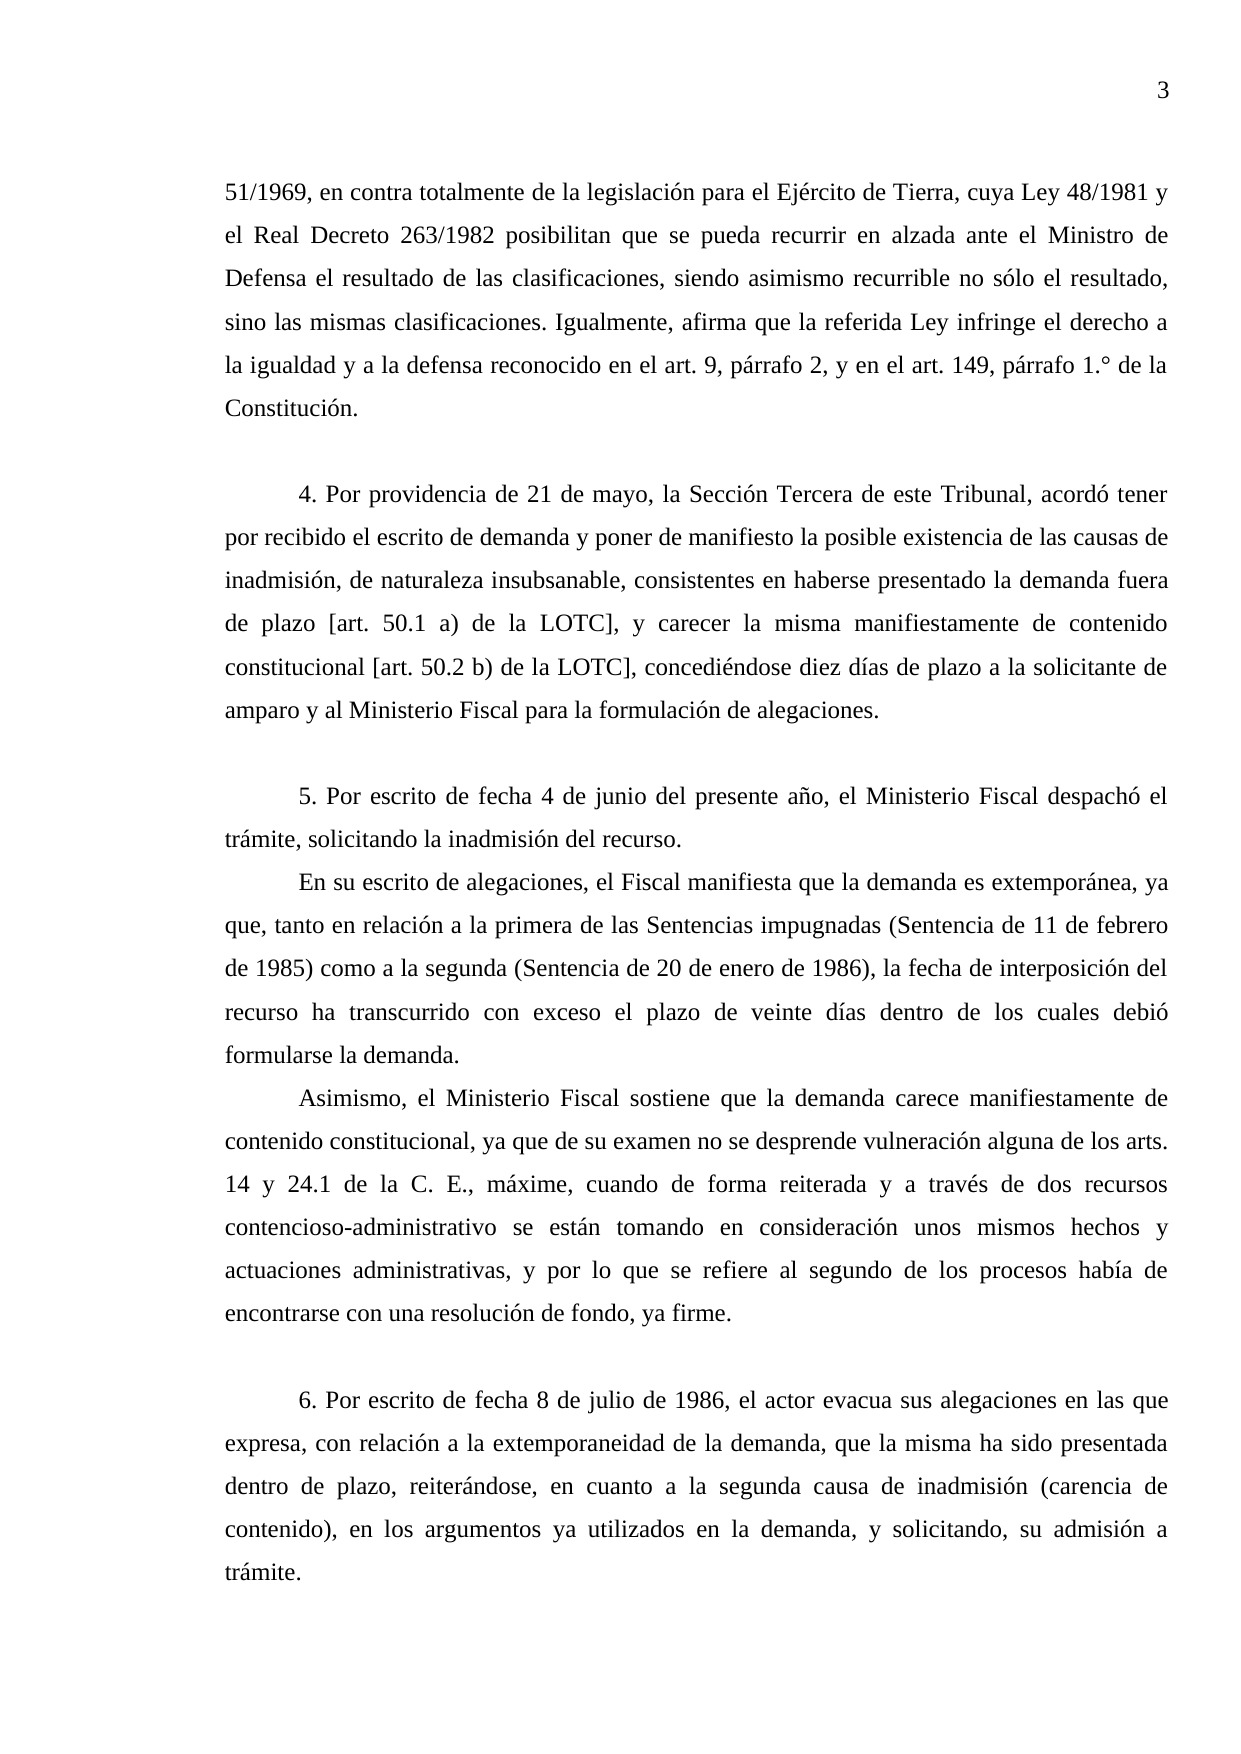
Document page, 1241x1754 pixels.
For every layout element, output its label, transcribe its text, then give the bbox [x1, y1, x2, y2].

text 5. Por escrito de fecha 4 de junio del presente año, el Ministerio Fiscal despachó el trámite, solicitando la inadmisión del recurso. [224, 781, 1169, 853]
text 4. Por providencia de 21 de mayo, la Sección Tercera de este Tribunal, acordó tener por recibido el escrito de demanda y poner de manifiesto la posible existencia de las causas de inadmisión, de naturaleza insubsanable, consistentes en haberse presentado la demanda fuera de plazo [art. 50.1 a) de la LOTC], y carecer la misma manifiestamente de contenido constitucional [art. 50.2 b) de la LOTC], concediéndose diez días de plazo a la solicitante de amparo y al Ministerio Fiscal para la formulación de alegaciones. [224, 479, 1169, 723]
text 6. Por escrito de fecha 8 de julio de 1986, el actor evacua sus alegaciones en las que expresa, con relación a la extemporaneidad de la demanda, que la misma ha sido presentada dentro de plazo, reiterándose, en cuanto a la segunda causa de inadmisión (carencia de contenido), en los argumentos ya utilizados en la demanda, y solicitando, su admisión a trámite. [224, 1385, 1169, 1586]
text Asimismo, el Ministerio Fiscal sostiene que la demanda carece manifiestamente de contenido constitucional, ya que de su examen no se desprende vulneración alguna de los arts. 14 y 24.1 de la C. E., máxime, cuando de forma reiterada y a través de dos recursos contencioso-administrativo se están tomando en consideración unos mismos hechos y actuaciones administrativas, y por lo que se refiere al segundo de los procesos había de encontrarse con una resolución de fondo, ya firme. [224, 1083, 1169, 1327]
text En su escrito de alegaciones, el Fiscal manifiesta que la demanda es extemporánea, ya que, tanto en relación a la primera de las Sentencias impugnadas (Sentencia de 11 de febrero de 1985) como a la segunda (Sentencia de 20 de enero de 1986), la fecha de interposición del recurso ha transcurrido con exceso el plazo de veinte días dentro de los cuales debió formularse la demanda. [224, 867, 1169, 1068]
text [224, 177, 1169, 422]
